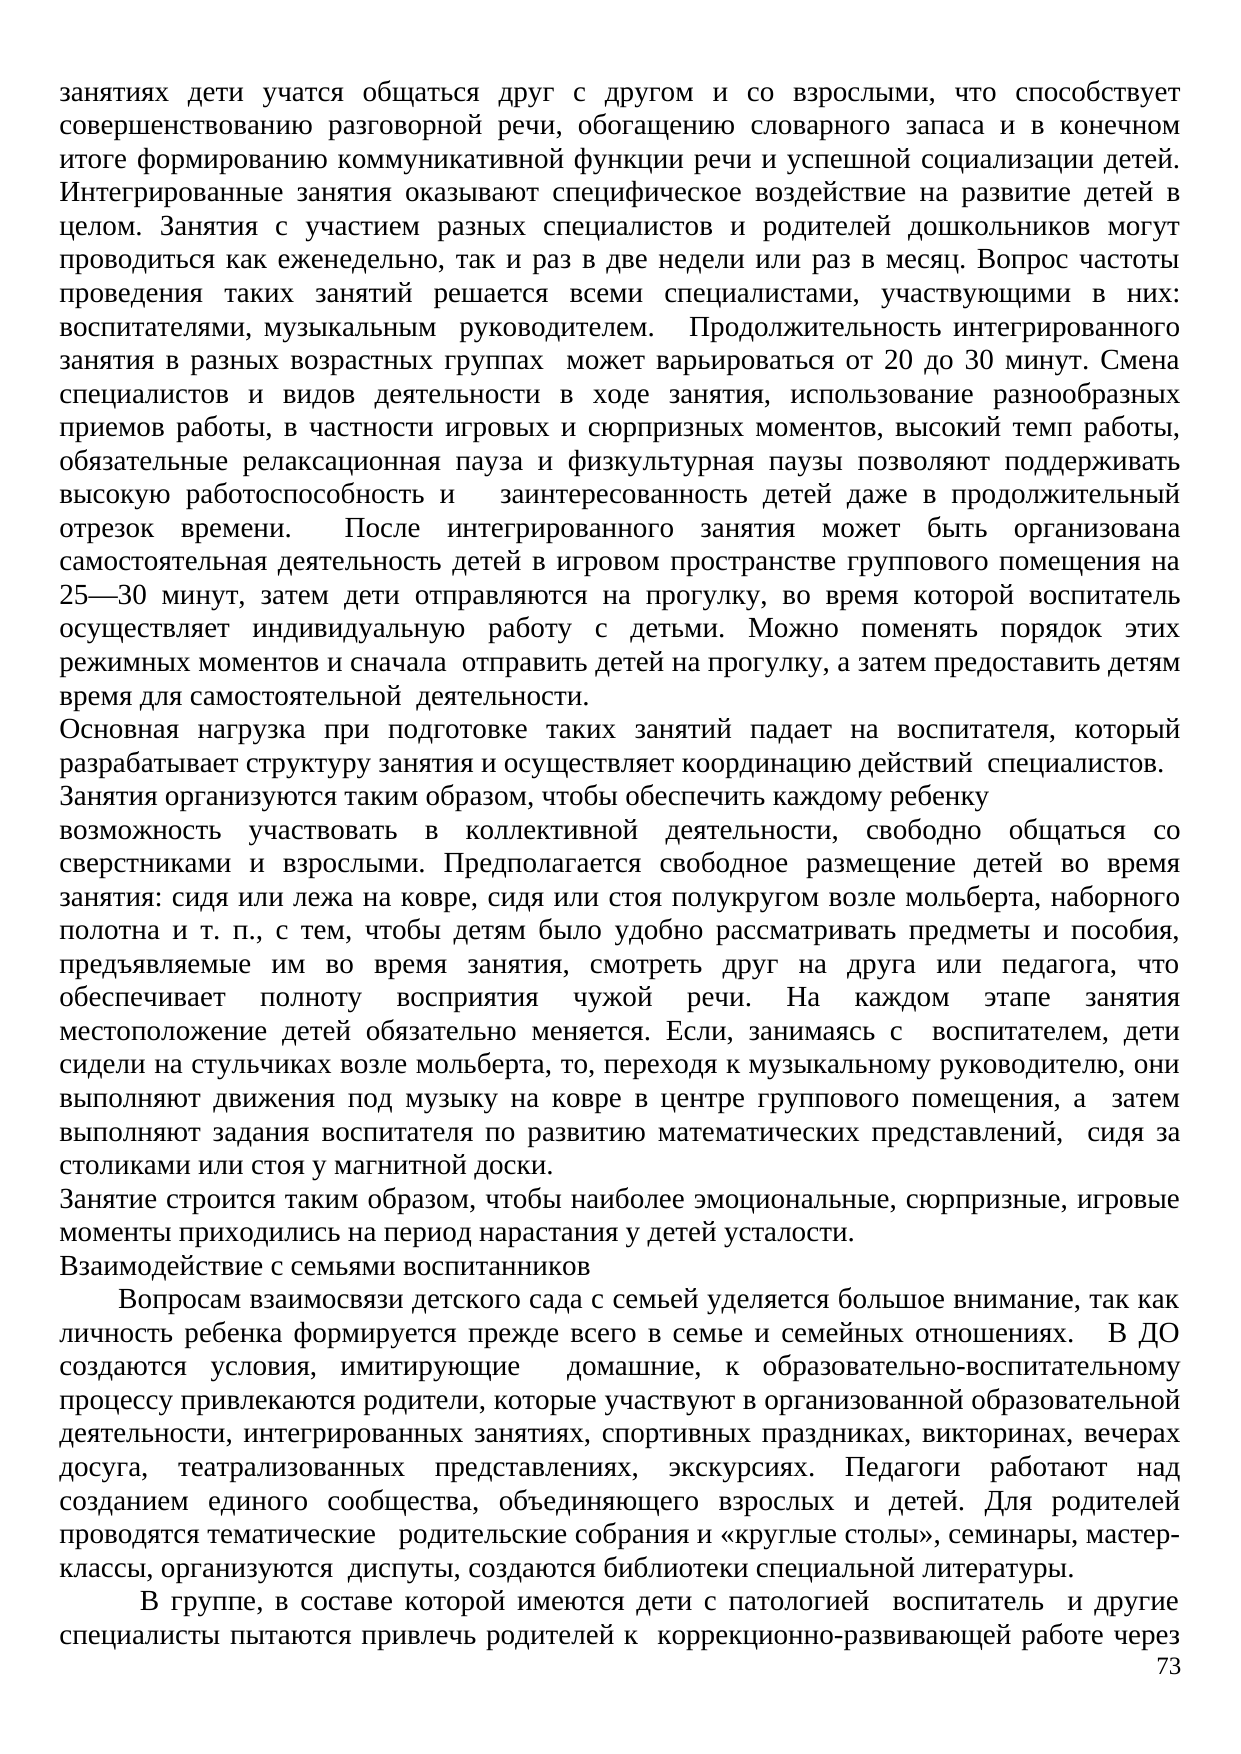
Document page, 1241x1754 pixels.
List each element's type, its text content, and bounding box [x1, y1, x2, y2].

text Вопросам взаимосвязи детского сада с семьей уделяется большое внимание, так как личность ребенка формируется прежде всего в семье и семейных отношениях. В ДО создаются условия, имитирующие домашние, к образовательно-воспитательному процессу привлекаются родители, которые участвуют в организованной образовательной деятельности, интегрированных занятиях, спортивных праздниках, викторинах, вечерах досуга, театрализованных представлениях, экскурсиях. Педагоги работают над созданием единого сообщества, объединяющего взрослых и детей. Для родителей проводятся тематические родительские собрания и «круглые столы», семинары, мастер-классы, организуются диспуты, создаются библиотеки специальной литературы. [59, 1281, 1181, 1583]
text возможность участвовать в коллективной деятельности, свободно общаться со сверстниками и взрослыми. Предполагается свободное размещение детей во время занятия: сидя или лежа на ковре, сидя или стоя полукругом возле мольберта, наборного полотна и т. п., с тем, чтобы детям было удобно рассматривать предметы и пособия, предъявляемые им во время занятия, смотреть друг на друга или педагога, что обеспечивает полноту восприятия чужой речи. На каждом этапе занятия местоположение детей обязательно меняется. Если, занимаясь с воспитателем, дети сидели на стульчиках возле мольберта, то, переходя к музыкальному руководителю, они выполняют движения под музыку на ковре в центре группового помещения, а затем выполняют задания воспитателя по развитию математических представлений, сидя за столиками или стоя у магнитной доски. [59, 812, 1181, 1181]
text Взаимодействие с семьями воспитанников [59, 1248, 1181, 1281]
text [59, 74, 1181, 711]
text Занятие строится таким образом, чтобы наиболее эмоциональные, сюрпризные, игровые моменты приходились на период нарастания у детей усталости. [59, 1181, 1181, 1248]
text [59, 1583, 1181, 1650]
text Занятия организуются таким образом, чтобы обеспечить каждому ребенку [59, 778, 1181, 812]
text Основная нагрузка при подготовке таких занятий падает на воспитателя, который разрабатывает структуру занятия и осуществляет координацию действий специалистов. [59, 711, 1181, 778]
